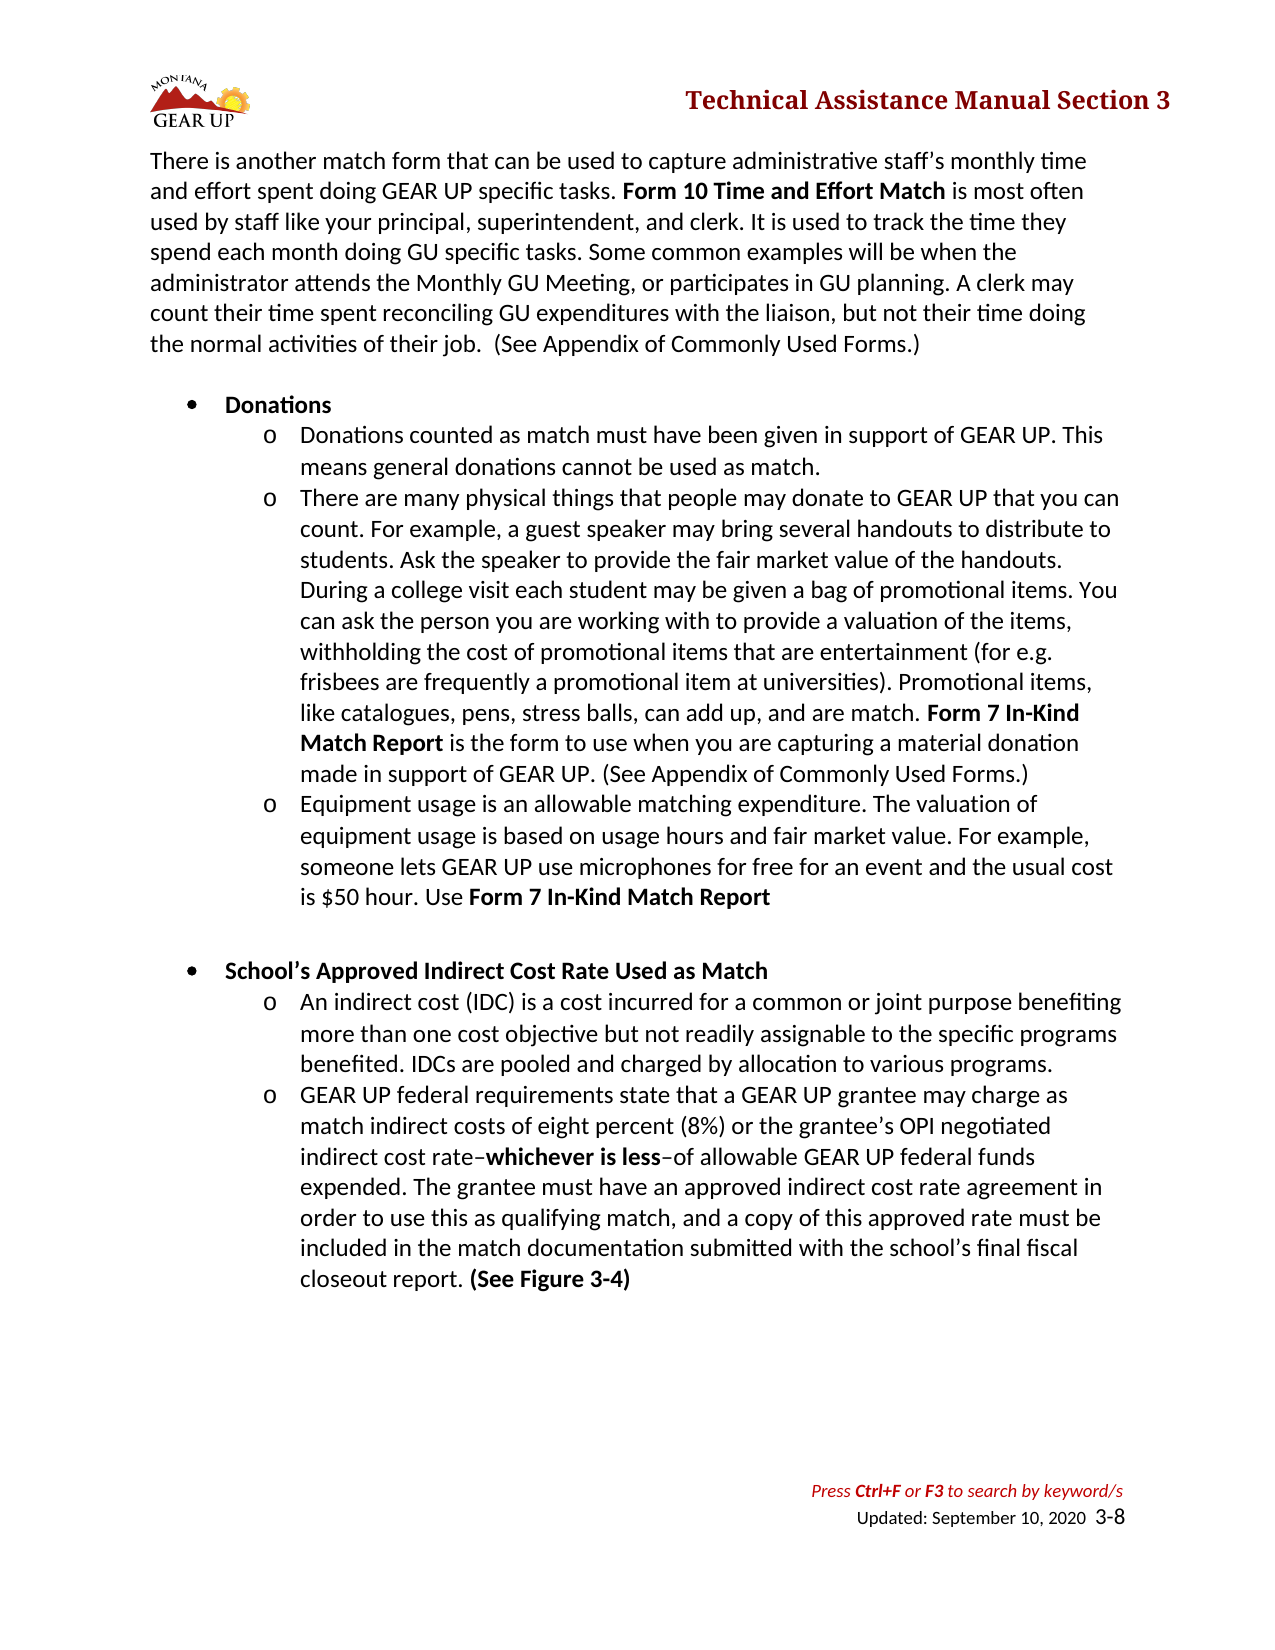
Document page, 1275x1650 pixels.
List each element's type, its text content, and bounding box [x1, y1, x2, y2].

picture [150, 75, 258, 127]
text There is another match form that can be used to capture administrative staff’s monthly time and effort spent doing GEAR UP specific tasks. Form 10 Time and Effort Match is most often used by staff like your principal, superintendent, and clerk. It is used to track the time they spend each month doing GU specific tasks. Some common examples will be when the administrator attends the Monthly GU Meeting, or participates in GU planning. A clerk may count their time spent reconciling GU expenditures with the liaison, but not their time doing the normal activities of their job. (See Appendix of Commonly Used Forms.) [150, 145, 1125, 358]
list Donations counted as match must have been given in support of GEAR UP. This means general donations cannot be used as match. [262, 419, 1125, 482]
list There are many physical things that people may donate to GEAR UP that you can count. For example, a guest speaker may bring several handouts to distribute to students. Ask the speaker to provide the fair market value of the handouts. During a college visit each student may be given a bag of promotional items. You can ask the person you are working with to provide a valuation of the items, withholding the cost of promotional items that are entertainment (for e.g. frisbees are frequently a promotional item at universities). Promotional items, like catalogues, pens, stress balls, can add up, and are match. Form 7 In-Kind Match Report is the form to use when you are capturing a material donation made in support of GEAR UP. (See Appendix of Commonly Used Forms.) [262, 482, 1125, 788]
list GEAR UP federal requirements state that a GEAR UP grantee may charge as match indirect costs of eight percent (8%) or the grantee’s OPI negotiated indirect cost rate–whichever is less–of allowable GEAR UP federal funds expended. The grantee must have an approved indirect cost rate agreement in order to use this as qualifying match, and a copy of this approved rate must be included in the match documentation submitted with the school’s final fiscal closeout report. (See Figure 3-4) [262, 1079, 1125, 1294]
list Donations [187, 389, 1125, 419]
list Equipment usage is an allowable matching expenditure. The valuation of equipment usage is based on usage hours and fair market value. For example, someone lets GEAR UP use microphones for free for an event and the usual cost is $50 hour. Use Form 7 In-Kind Match Report [262, 788, 1125, 912]
list An indirect cost (IDC) is a cost incurred for a common or joint purpose benefiting more than one cost objective but not readily assignable to the specific programs benefited. IDCs are pooled and charged by allocation to various programs. [262, 986, 1125, 1079]
list School’s Approved Indirect Cost Rate Used as Match [187, 955, 1125, 986]
